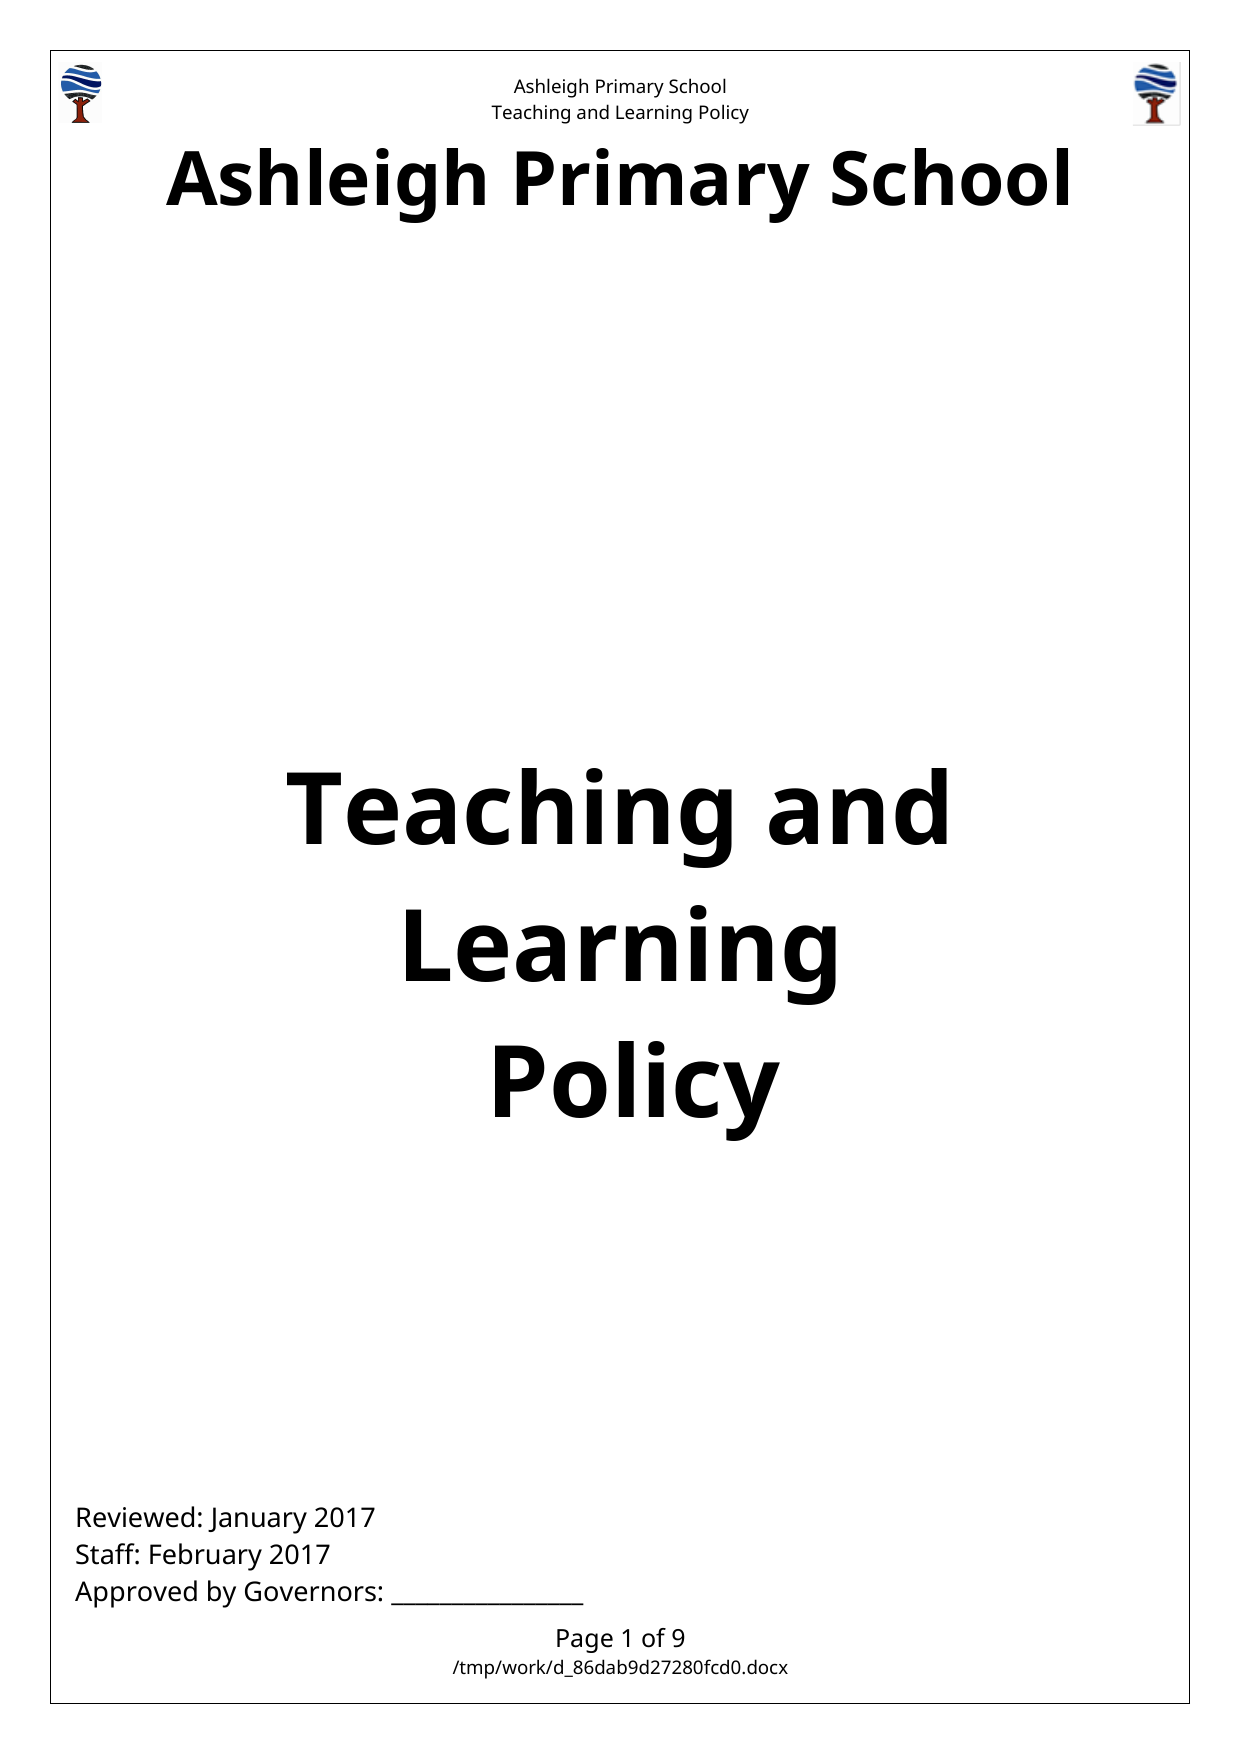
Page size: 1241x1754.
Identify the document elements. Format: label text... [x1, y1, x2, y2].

text Staff: February 2017 [75, 1535, 1165, 1572]
subtitle Policy [75, 1010, 1165, 1147]
picture [1132, 62, 1182, 127]
picture [58, 62, 102, 122]
text Reviewed: January 2017 [75, 1498, 1165, 1535]
subtitle Teaching and Learning [75, 738, 1165, 1010]
text Approved by Governors: ________________ [75, 1572, 1165, 1609]
subtitle Ashleigh Primary School [75, 125, 1165, 227]
